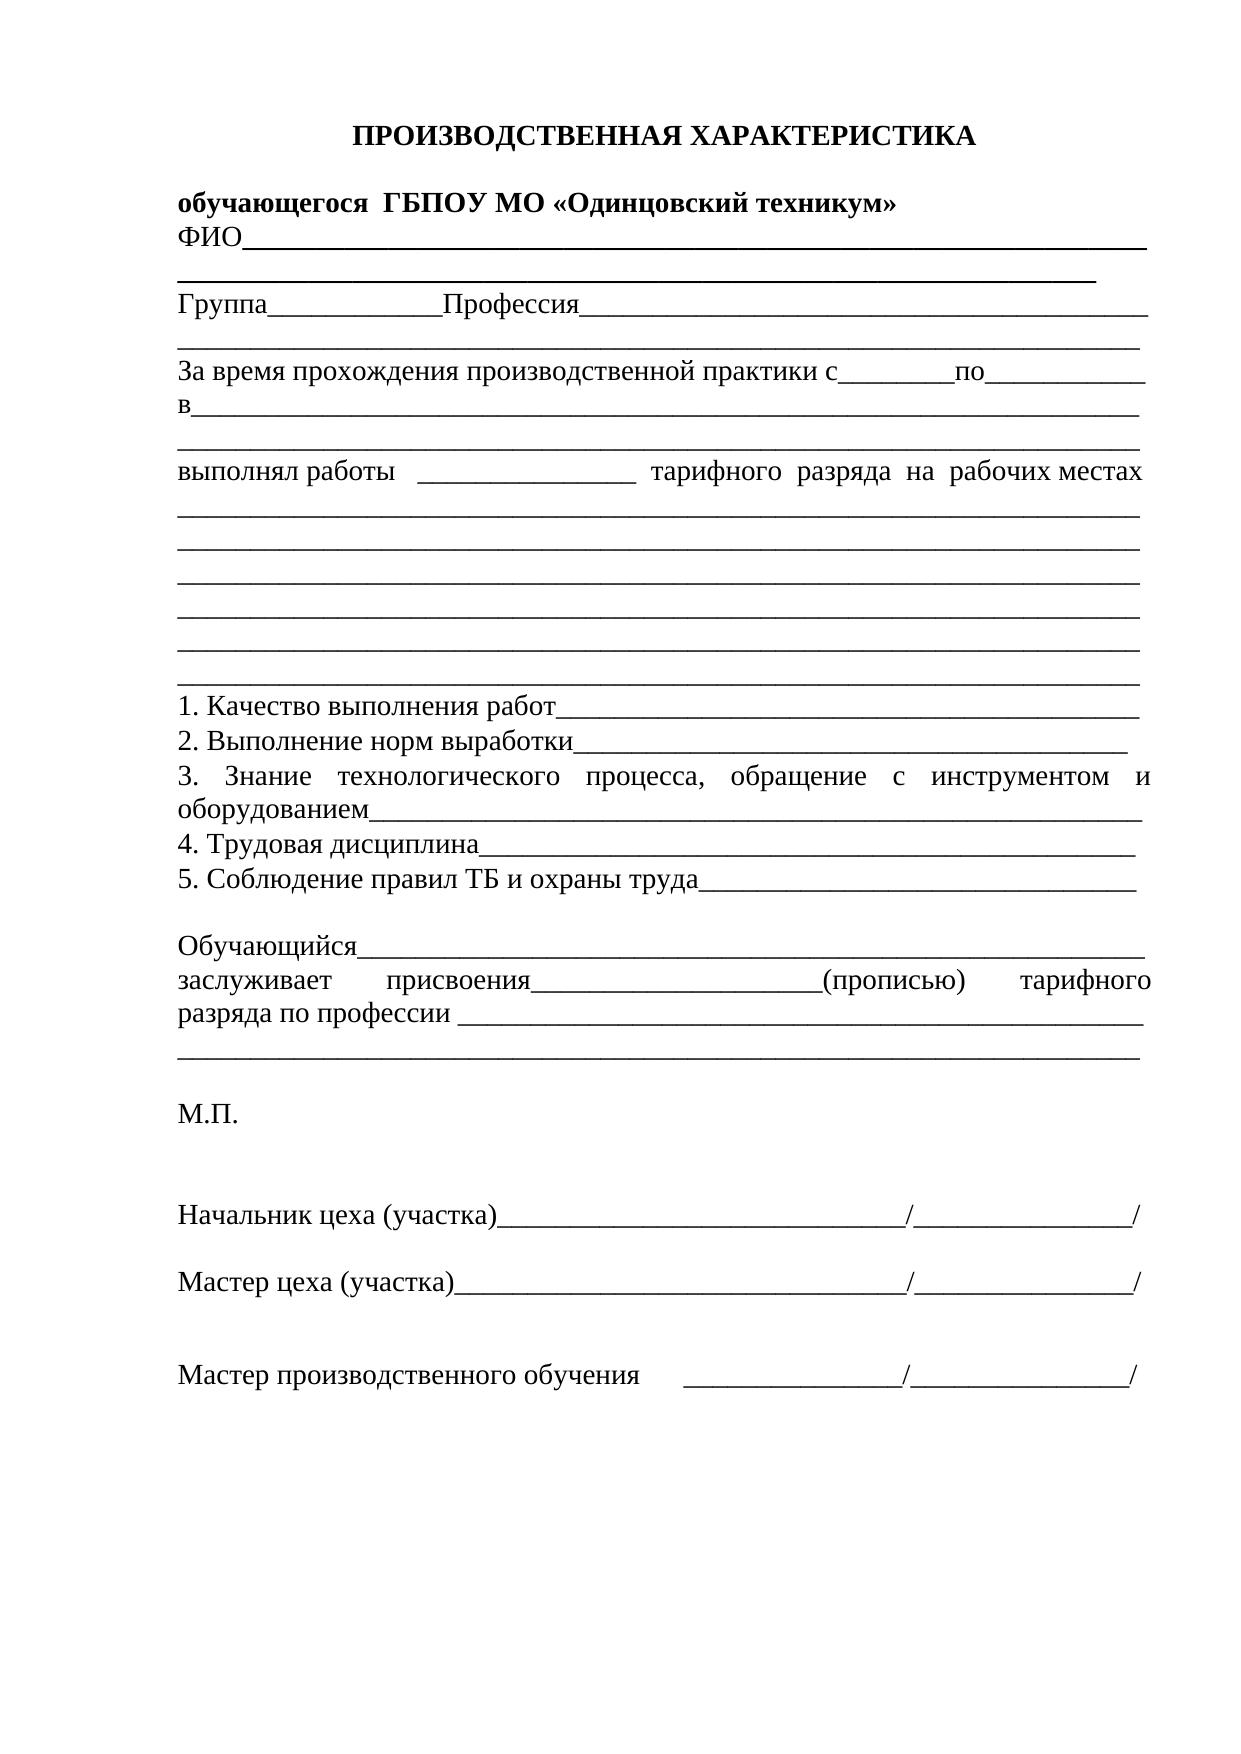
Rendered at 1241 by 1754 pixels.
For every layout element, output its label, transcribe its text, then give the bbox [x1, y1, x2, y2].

text ФИО______________________________________________________________ [177, 219, 1152, 252]
text __________________________________________________________________ [177, 319, 1152, 353]
text выполнял работы _______________ тарифного разряда на рабочих местах [177, 453, 1152, 487]
text Мастер цеха (участка)_______________________________/_______________/ [177, 1264, 1152, 1297]
text 3. Знание технологического процесса, обращение с инструментом и оборудованием_____________________________________________________ [177, 758, 1152, 825]
text Обучающийся______________________________________________________ [177, 928, 1152, 962]
text в_________________________________________________________________ [177, 386, 1152, 420]
text ПРОИЗВОДСТВЕННАЯ ХАРАКТЕРИСТИКА [177, 118, 1152, 152]
text Мастер производственного обучения _______________/_______________/ [177, 1357, 1152, 1390]
text За время прохождения производственной практики с________по___________ [177, 353, 1152, 386]
text заслуживает присвоения____________________(прописью) тарифного разряда по профессии _______________________________________________ [177, 962, 1152, 1029]
text __________________________________________________________________ [177, 420, 1152, 453]
text 4. Трудовая дисциплина_____________________________________________ [177, 827, 1152, 860]
text 2. Выполнение норм выработки______________________________________ [177, 723, 1152, 757]
text 1. Качество выполнения работ________________________________________ [177, 688, 1152, 722]
text __________________________________________________________________ [177, 1029, 1152, 1063]
text ____________________________________________________________________________________________________________________________________________________________________________________________________________________________________________________________________________________________________________________________________________________________________________________________________________ [177, 487, 1152, 688]
text Начальник цеха (участка)____________________________/_______________/ [177, 1197, 1152, 1230]
text 5. Соблюдение правил ТБ и охраны труда______________________________ [177, 861, 1152, 895]
text Группа____________Профессия_______________________________________ [177, 286, 1152, 319]
text _______________________________________________________________ [177, 252, 1152, 286]
text М.П. [177, 1096, 1152, 1130]
text обучающегося ГБПОУ МО «Одинцовский техникум» [177, 185, 1152, 219]
